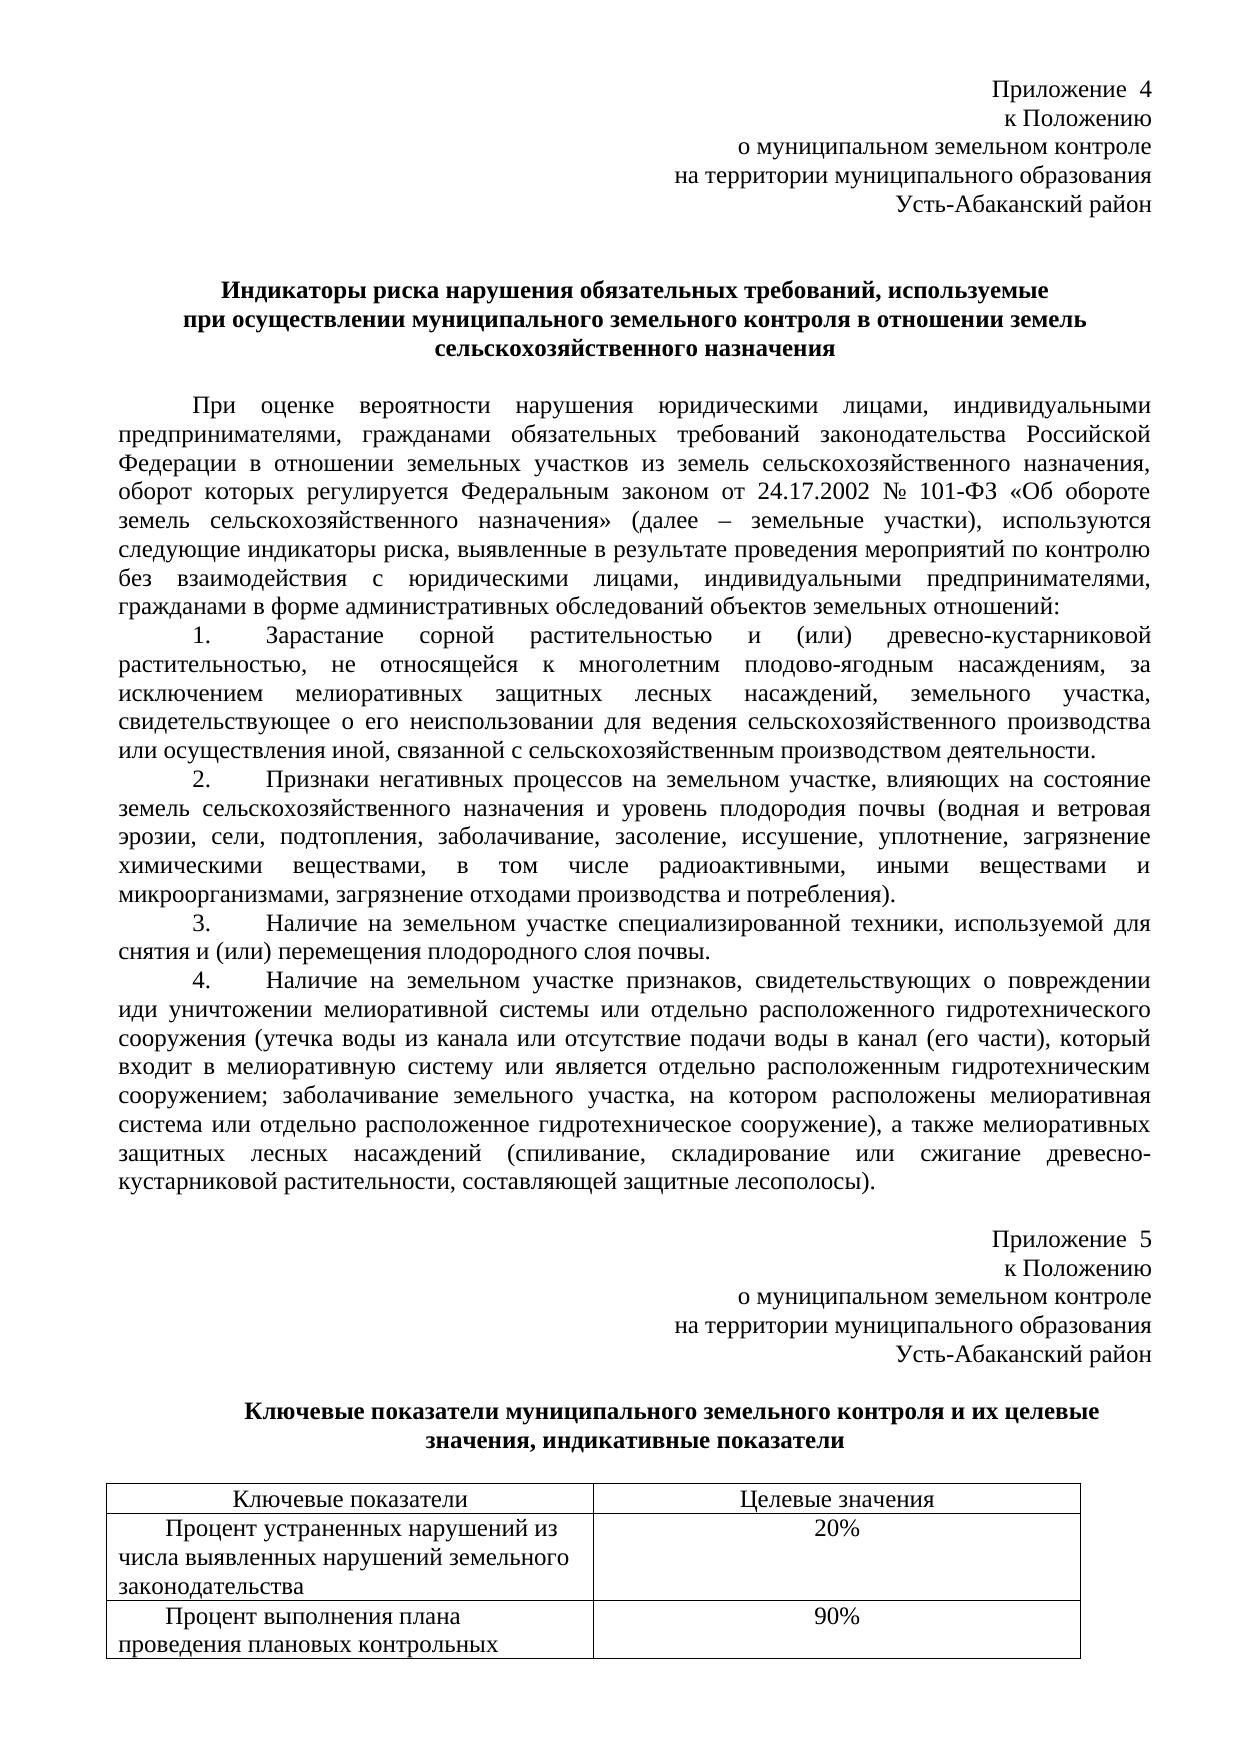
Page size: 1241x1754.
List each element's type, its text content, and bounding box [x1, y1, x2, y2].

text При оценке вероятности нарушения юридическими лицами, индивидуальными предпринимателями, гражданами обязательных требований законодательства Российской Федерации в отношении земельных участков из земель сельскохозяйственного назначения, оборот которых регулируется Федеральным законом от 24.17.2002 № 101-ФЗ «Об обороте земель сельскохозяйственного назначения» (далее – земельные участки), используются следующие индикаторы риска, выявленные в результате проведения мероприятий по контролю без взаимодействия с юридическими лицами, индивидуальными предпринимателями, гражданами в форме административных обследований объектов земельных отношений: [118, 390, 1152, 620]
text о муниципальном земельном контроле [118, 131, 1152, 160]
text на территории муниципального образования [118, 1310, 1152, 1339]
text Индикаторы риска нарушения обязательных требований, используемые [118, 275, 1152, 304]
list Наличие на земельном участке специализированной техники, используемой для снятия и (или) перемещения плодородного слоя почвы. [118, 908, 1152, 965]
list Наличие на земельном участке признаков, свидетельствующих о повреждении иди уничтожении мелиоративной системы или отдельно расположенного гидротехнического сооружения (утечка воды из канала или отсутствие подачи воды в канал (его части), который входит в мелиоративную систему или является отдельно расположенным гидротехническим сооружением; заболачивание земельного участка, на котором расположены мелиоративная система или отдельно расположенное гидротехническое сооружение), а также мелиоративных защитных лесных насаждений (спиливание, складирование или сжигание древесно-кустарниковой растительности, составляющей защитные лесополосы). [118, 965, 1152, 1195]
text Усть-Абаканский район [118, 189, 1152, 218]
table_header Целевые значения [594, 1484, 1080, 1512]
text Приложение 4 [118, 74, 1152, 103]
table_cell 20% [594, 1514, 1080, 1600]
text при осуществлении муниципального земельного контроля в отношении земель сельскохозяйственного назначения [118, 304, 1152, 361]
text к Положению [118, 103, 1152, 131]
text на территории муниципального образования [118, 160, 1152, 189]
text Усть-Абаканский район [118, 1339, 1152, 1368]
table_cell 90% [594, 1601, 1080, 1658]
text Ключевые показатели муниципального земельного контроля и их целевые значения, индикативные показатели [118, 1396, 1152, 1454]
text Приложение 5 [118, 1224, 1152, 1253]
table_header Ключевые показатели [107, 1484, 593, 1512]
list Зарастание сорной растительностью и (или) древесно-кустарниковой растительностью, не относящейся к многолетним плодово-ягодным насаждениям, за исключением мелиоративных защитных лесных насаждений, земельного участка, свидетельствующее о его неиспользовании для ведения сельскохозяйственного производства или осуществления иной, связанной с сельскохозяйственным производством деятельности. [118, 620, 1152, 764]
text о муниципальном земельном контроле [118, 1281, 1152, 1310]
list Признаки негативных процессов на земельном участке, влияющих на состояние земель сельскохозяйственного назначения и уровень плодородия почвы (водная и ветровая эрозии, сели, подтопления, заболачивание, засоление, иссушение, уплотнение, загрязнение химическими веществами, в том числе радиоактивными, иными веществами и микроорганизмами, загрязнение отходами производства и потребления). [118, 764, 1152, 908]
table_cell Процент устраненных нарушений из числа выявленных нарушений земельного законодательства [107, 1514, 593, 1600]
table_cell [107, 1601, 593, 1658]
text к Положению [118, 1253, 1152, 1281]
